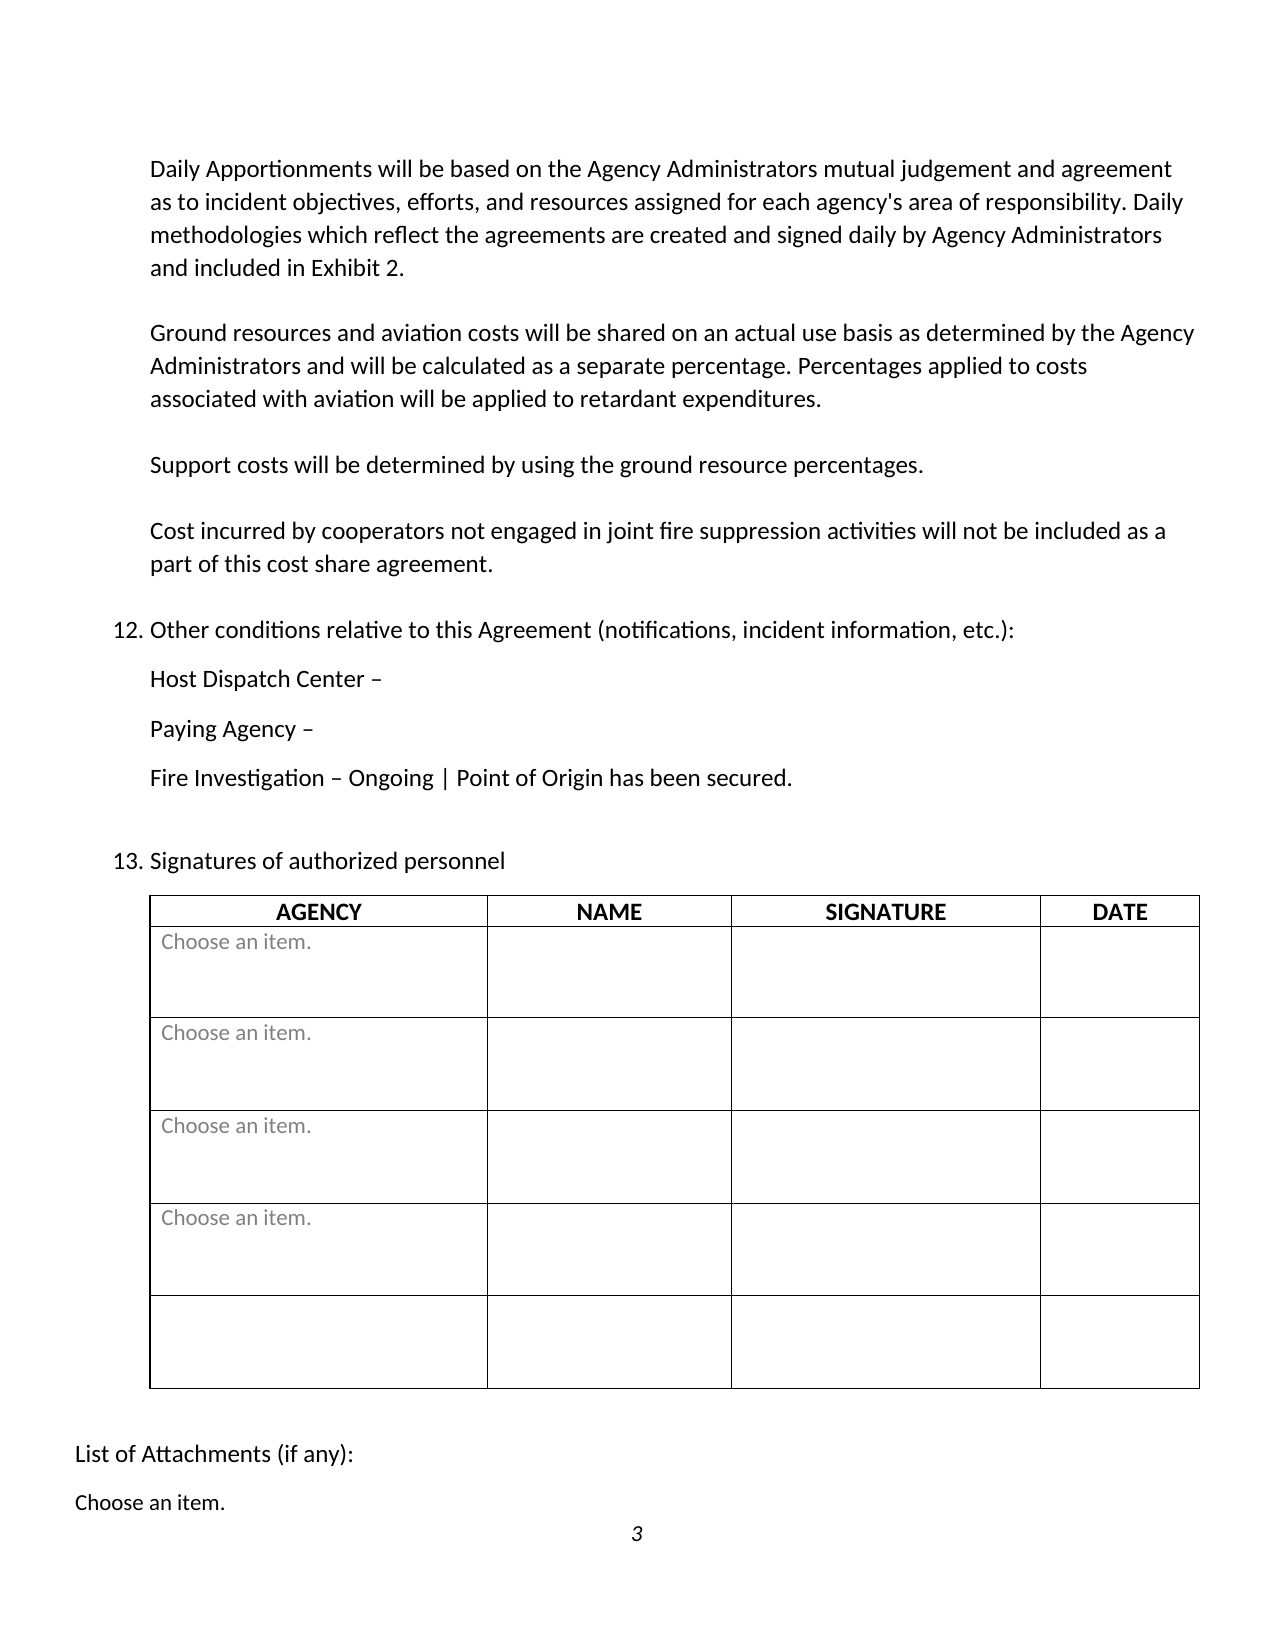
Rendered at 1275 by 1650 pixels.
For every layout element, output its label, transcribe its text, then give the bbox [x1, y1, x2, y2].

table_cell [151, 1296, 487, 1388]
table_cell [1041, 1296, 1199, 1388]
table_header NAME [488, 896, 731, 926]
text Host Dispatch Center – [150, 663, 1200, 694]
list Signatures of authorized personnel [112, 845, 1200, 876]
table_cell [1041, 1018, 1199, 1110]
table_header DATE [1041, 896, 1199, 926]
text Fire Investigation – Ongoing | Point of Origin has been secured. [150, 762, 1200, 793]
table_cell [732, 1018, 1040, 1110]
table_cell [151, 1111, 487, 1202]
table_cell [1041, 927, 1199, 1017]
list Daily Apportionments will be based on the Agency Administrators mutual judgement and agreement as to incident objectives, efforts, and resources assigned for each agency's area of responsibility. Daily methodologies which reflect the agreements are created and signed daily by Agency Administrators and included in Exhibit 2. [150, 153, 1200, 282]
table_cell [488, 1111, 731, 1202]
table_cell [488, 1204, 731, 1295]
table_header SIGNATURE [732, 896, 1040, 926]
table_cell [732, 1111, 1040, 1202]
table_header AGENCY [151, 896, 487, 926]
table_cell [1041, 1204, 1199, 1295]
table_cell [151, 1018, 487, 1110]
list Ground resources and aviation costs will be shared on an actual use basis as determined by the Agency Administrators and will be calculated as a separate percentage. Percentages applied to costs associated with aviation will be applied to retardant expenditures. [150, 317, 1200, 414]
table_cell [151, 1204, 487, 1295]
list Cost incurred by cooperators not engaged in joint fire suppression activities will not be included as a part of this cost share agreement. [150, 515, 1200, 578]
text Paying Agency – [150, 713, 1200, 743]
table_cell [732, 1204, 1040, 1295]
table_cell [151, 927, 487, 1017]
list Other conditions relative to this Agreement (notifications, incident information, etc.): [112, 614, 1200, 644]
table_cell [488, 1296, 731, 1388]
list Support costs will be determined by using the ground resource percentages. [150, 449, 1200, 480]
text List of Attachments (if any): [75, 1438, 1200, 1469]
table_cell [1041, 1111, 1199, 1202]
table_cell [732, 1296, 1040, 1388]
table_cell [732, 927, 1040, 1017]
table_cell [488, 927, 731, 1017]
table_cell [488, 1018, 731, 1110]
